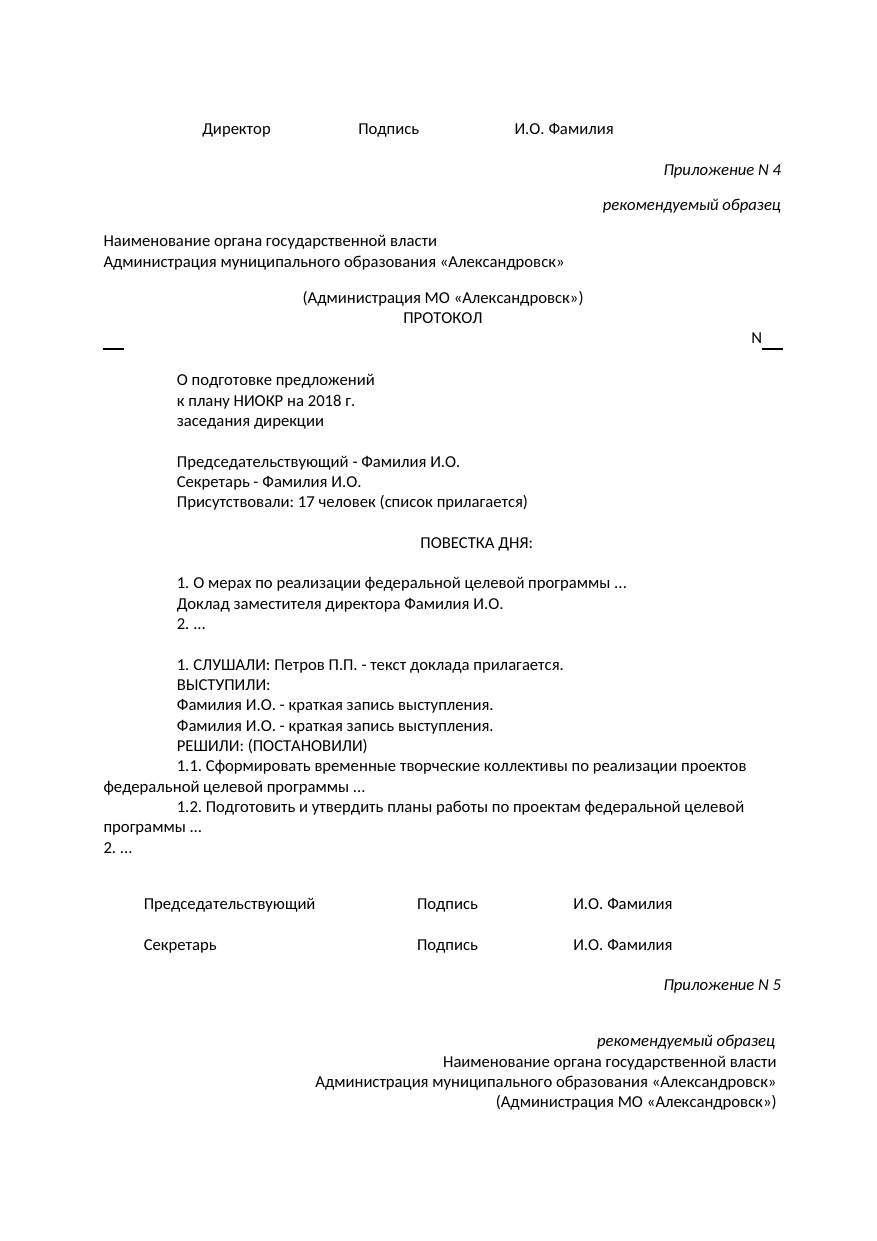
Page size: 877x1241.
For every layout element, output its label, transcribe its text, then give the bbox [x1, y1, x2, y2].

text заседания дирекции [103, 410, 777, 431]
text рекомендуемый образец [103, 195, 782, 215]
text 1. О мерах по реализации федеральной целевой программы ... [103, 573, 777, 593]
text Приложение N 4 [103, 159, 782, 179]
text Председательствующий - Фамилия И.О. [103, 451, 777, 471]
text 2. ... [103, 613, 777, 634]
text Приложение N 5 [103, 974, 782, 995]
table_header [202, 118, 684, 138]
text Секретарь - Фамилия И.О. [103, 471, 777, 492]
text (Администрация МО «Александровск») [103, 1092, 777, 1112]
text Наименование органа государственной власти [103, 1051, 777, 1071]
text рекомендуемый образец [103, 1031, 777, 1051]
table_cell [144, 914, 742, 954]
text Администрация муниципального образования «Александровск» [103, 1071, 777, 1092]
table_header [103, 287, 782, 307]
text РЕШИЛИ: (ПОСТАНОВИЛИ) [103, 735, 777, 756]
text Доклад заместителя директора Фамилия И.О. [103, 593, 777, 613]
text 1.1. Сформировать временные творческие коллективы по реализации проектов федеральной целевой программы ... [103, 756, 777, 796]
text Администрация муниципального образования «Александровск» [103, 251, 782, 271]
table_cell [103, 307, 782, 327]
text ПОВЕСТКА ДНЯ: [103, 532, 777, 552]
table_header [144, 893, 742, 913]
text Фамилия И.О. - краткая запись выступления. [103, 695, 777, 715]
text Наименование органа государственной власти [103, 231, 782, 251]
text Фамилия И.О. - краткая запись выступления. [103, 715, 777, 735]
text 1.2. Подготовить и утвердить планы работы по проектам федеральной целевой программы ... [103, 796, 777, 837]
text 1. СЛУШАЛИ: Петров П.П. - текст доклада прилагается. [103, 654, 777, 674]
text 2. ... [103, 837, 782, 857]
text ВЫСТУПИЛИ: [103, 674, 777, 695]
text Присутствовали: 17 человек (список прилагается) [103, 492, 777, 512]
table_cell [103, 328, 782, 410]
